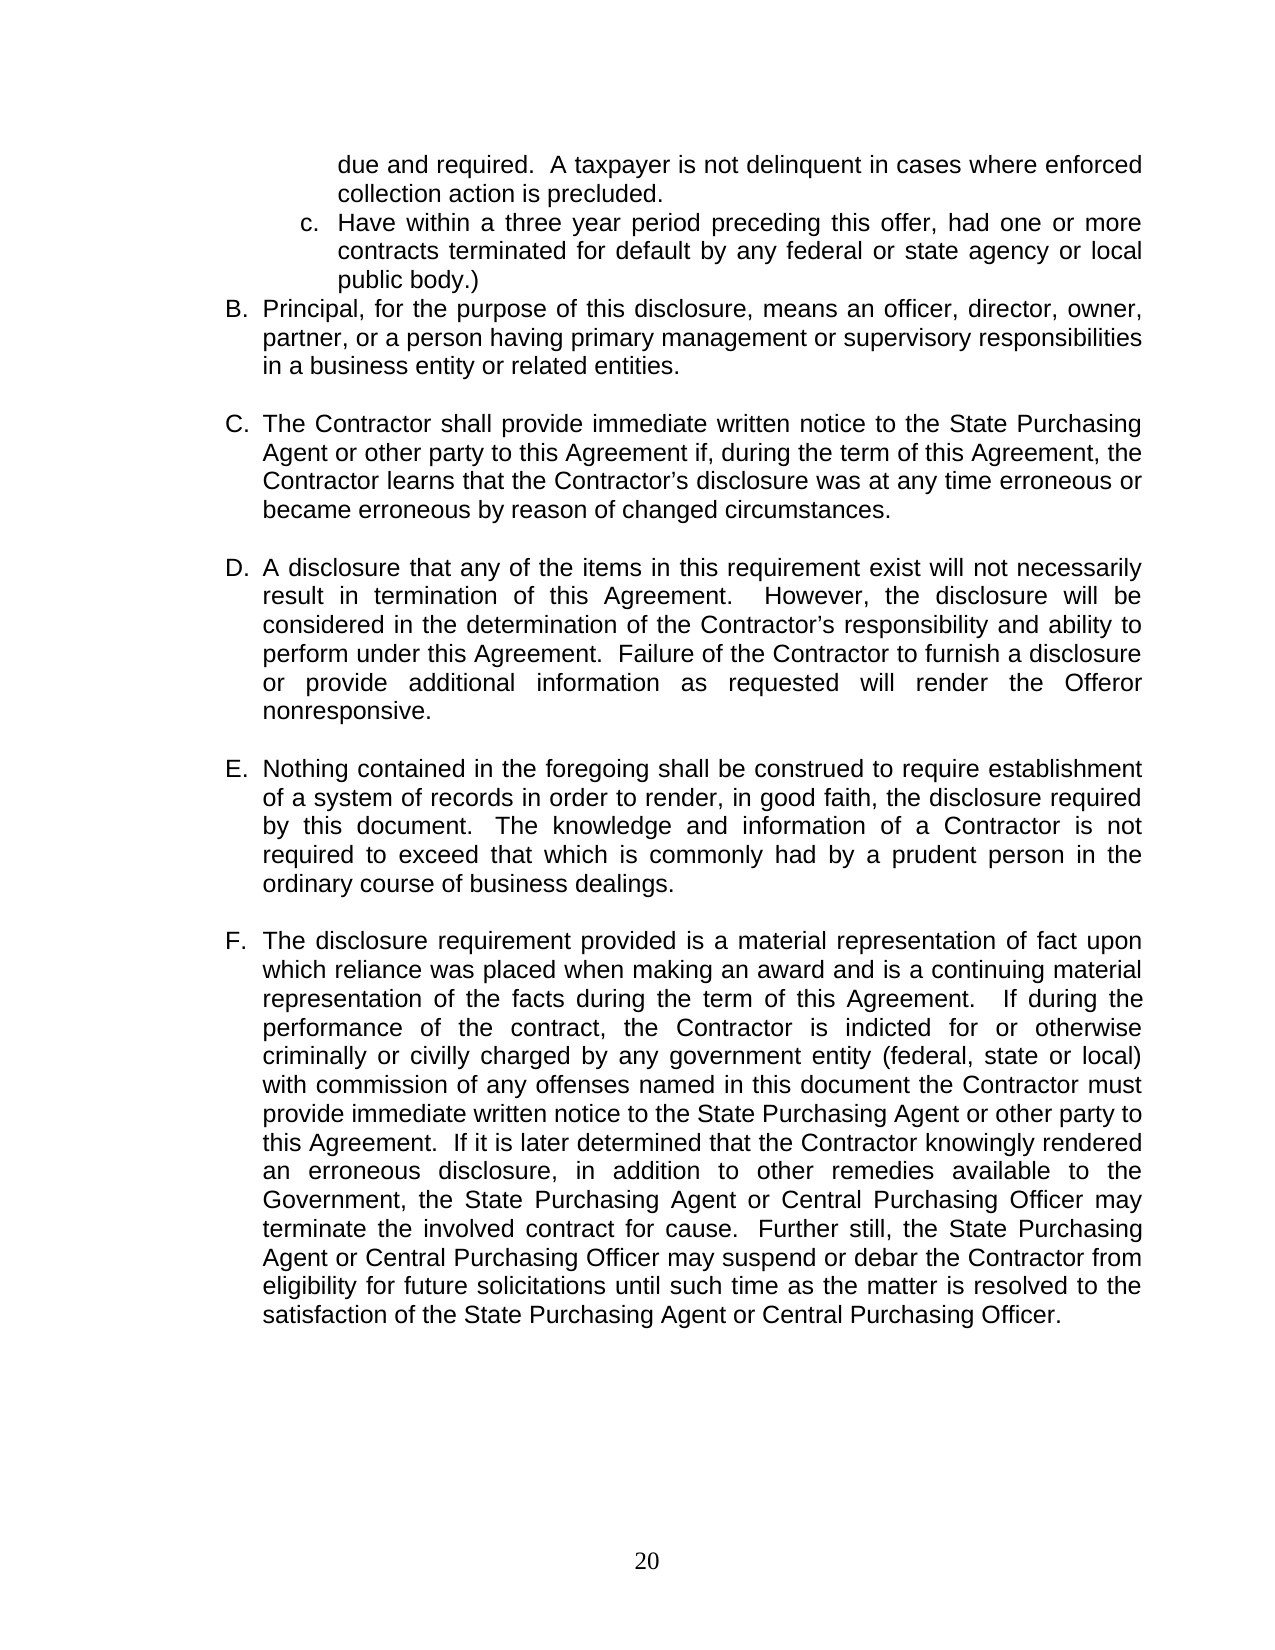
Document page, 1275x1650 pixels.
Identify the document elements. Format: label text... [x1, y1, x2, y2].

list Have within a three year period preceding this offer, had one or more contracts terminated for default by any federal or state agency or local public body.) [300, 207, 1144, 294]
list Principal, for the purpose of this disclosure, means an officer, director, owner, partner, or a person having primary management or supervisory responsibilities in a business entity or related entities. [225, 294, 1144, 380]
list The Contractor shall provide immediate written notice to the State Purchasing Agent or other party to this Agreement if, during the term of this Agreement, the Contractor learns that the Contractor’s disclosure was at any time erroneous or became erroneous by reason of changed circumstances. [225, 409, 1144, 524]
list A disclosure that any of the items in this requirement exist will not necessarily result in termination of this Agreement. However, the disclosure will be considered in the determination of the Contractor’s responsibility and ability to perform under this Agreement. Failure of the Contractor to furnish a disclosure or provide additional information as requested will render the Offeror nonresponsive. [225, 552, 1144, 725]
list Nothing contained in the foregoing shall be construed to require establishment of a system of records in order to render, in good faith, the disclosure required by this document. The knowledge and information of a Contractor is not required to exceed that which is commonly had by a prudent person in the ordinary course of business dealings. [225, 754, 1144, 897]
list The disclosure requirement provided is a material representation of fact upon which reliance was placed when making an award and is a continuing material representation of the facts during the term of this Agreement. If during the performance of the contract, the Contractor is indicted for or otherwise criminally or civilly charged by any government entity (federal, state or local) with commission of any offenses named in this document the Contractor must provide immediate written notice to the State Purchasing Agent or other party to this Agreement. If it is later determined that the Contractor knowingly rendered an erroneous disclosure, in addition to other remedies available to the Government, the State Purchasing Agent or Central Purchasing Officer may terminate the involved contract for cause. Further still, the State Purchasing Agent or Central Purchasing Officer may suspend or debar the Contractor from eligibility for future solicitations until such time as the matter is resolved to the satisfaction of the State Purchasing Agent or Central Purchasing Officer. [225, 926, 1144, 1329]
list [300, 150, 1144, 207]
